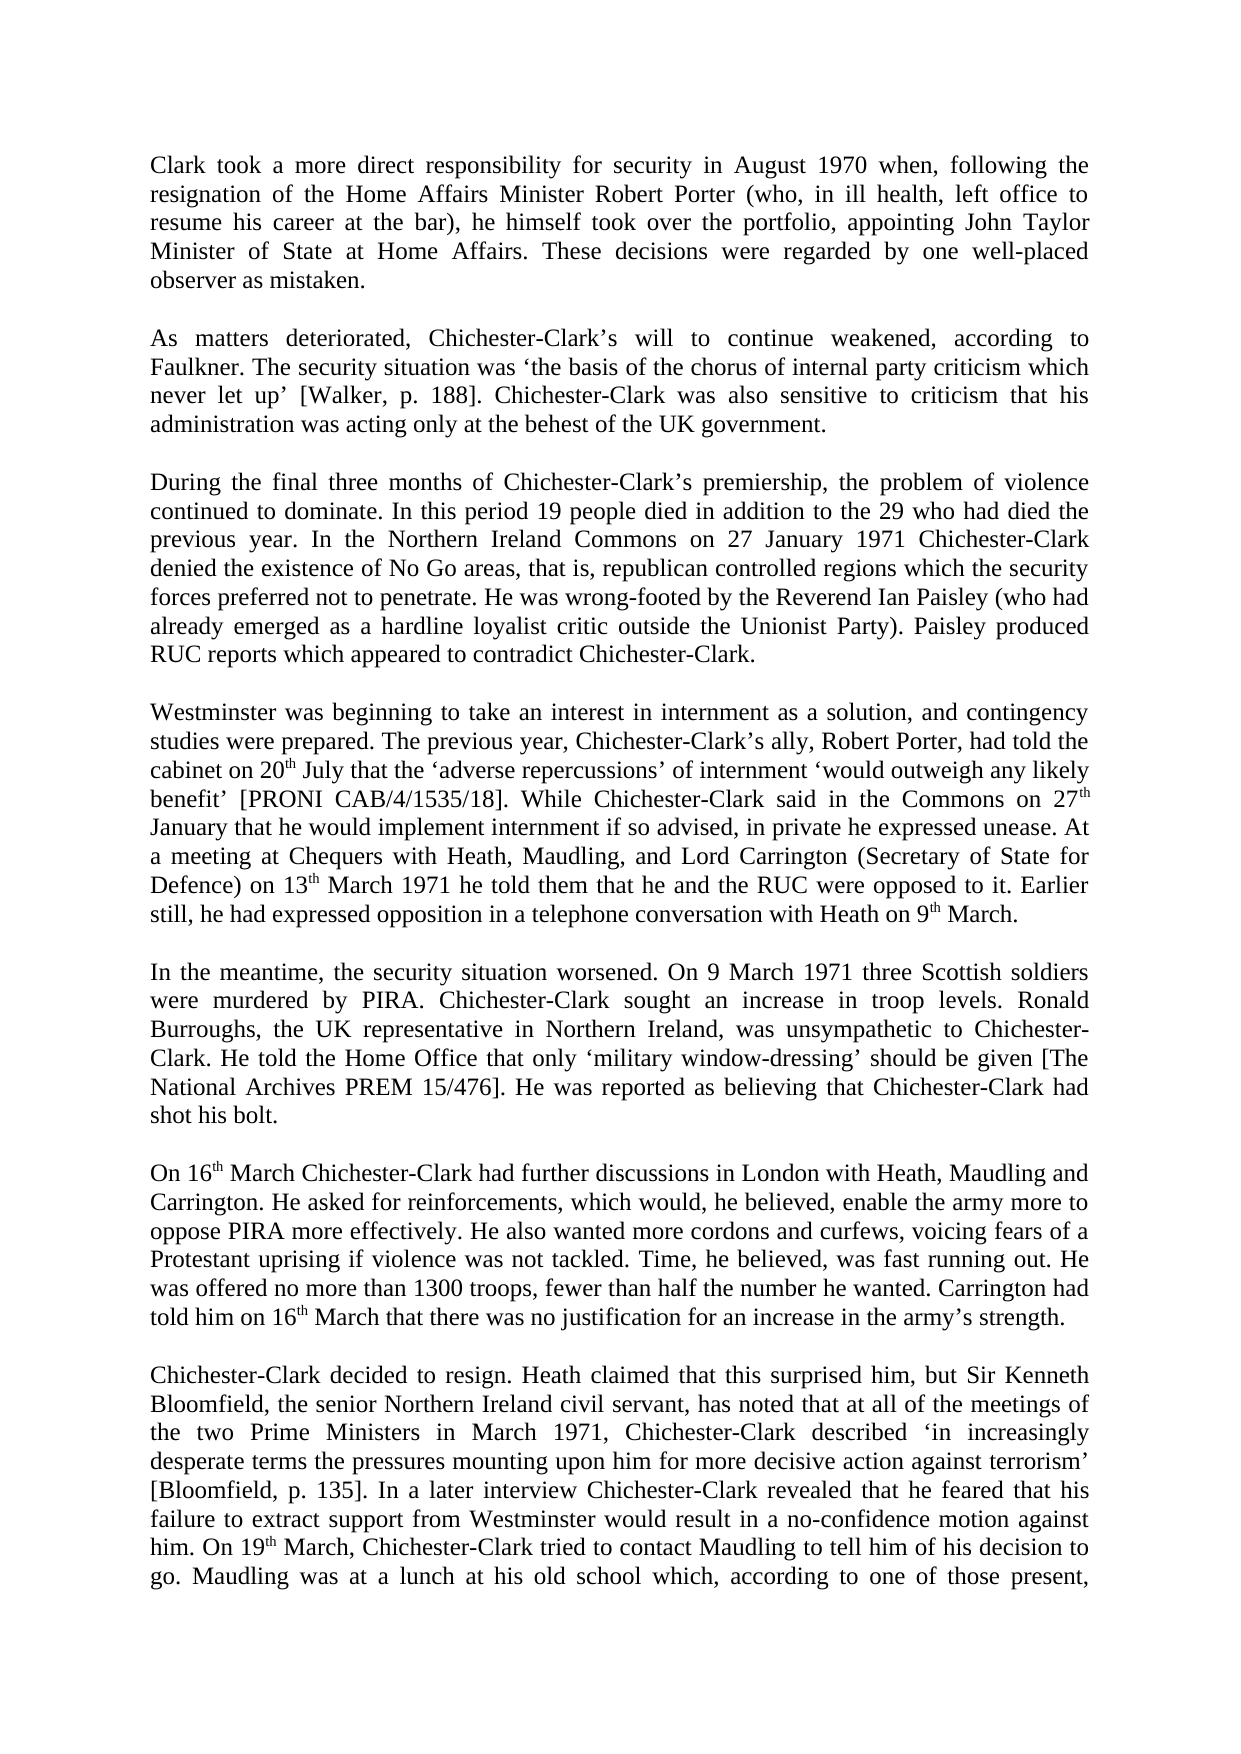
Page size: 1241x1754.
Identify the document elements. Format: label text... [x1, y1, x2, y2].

text In the meantime, the security situation worsened. On 9 March 1971 three Scottish soldiers were murdered by PIRA. Chichester-Clark sought an increase in troop levels. Ronald Burroughs, the UK representative in Northern Ireland, was unsympathetic to Chichester-Clark. He told the Home Office that only ‘military window-dressing’ should be given [The National Archives PREM 15/476]. He was reported as believing that Chichester-Clark had shot his bolt. [150, 957, 1090, 1129]
text Westminster was beginning to take an interest in internment as a solution, and contingency studies were prepared. The previous year, Chichester-Clark’s ally, Robert Porter, had told the cabinet on 20th July that the ‘adverse repercussions’ of internment ‘would outweigh any likely benefit’ [PRONI CAB/4/1535/18]. While Chichester-Clark said in the Commons on 27th January that he would implement internment if so advised, in private he expressed unease. At a meeting at Chequers with Heath, Maudling, and Lord Carrington (Secretary of State for Defence) on 13th March 1971 he told them that he and the RUC were opposed to it. Earlier still, he had expressed opposition in a telephone conversation with Heath on 9th March. [150, 697, 1090, 927]
text As matters deteriorated, Chichester-Clark’s will to continue weakened, according to Faulkner. The security situation was ‘the basis of the chorus of internal party criticism which never let up’ [Walker, p. 188]. Chichester-Clark was also sensitive to criticism that his administration was acting only at the behest of the UK government. [150, 323, 1090, 438]
text On 16th March Chichester-Clark had further discussions in London with Heath, Maudling and Carrington. He asked for reinforcements, which would, he believed, enable the army more to oppose PIRA more effectively. He also wanted more cordons and curfews, voicing fears of a Protestant uprising if violence was not tackled. Time, he believed, was fast running out. He was offered no more than 1300 troops, fewer than half the number he wanted. Carrington had told him on 16th March that there was no justification for an increase in the army’s strength. [150, 1158, 1090, 1331]
text During the final three months of Chichester-Clark’s premiership, the problem of violence continued to dominate. In this period 19 people died in addition to the 29 who had died the previous year. In the Northern Ireland Commons on 27 January 1971 Chichester-Clark denied the existence of No Go areas, that is, republican controlled regions which the security forces preferred not to penetrate. He was wrong-footed by the Reverend Ian Paisley (who had already emerged as a hardline loyalist critic outside the Unionist Party). Paisley produced RUC reports which appeared to contradict Chichester-Clark. [150, 467, 1090, 668]
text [150, 150, 1090, 294]
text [150, 1360, 1090, 1590]
